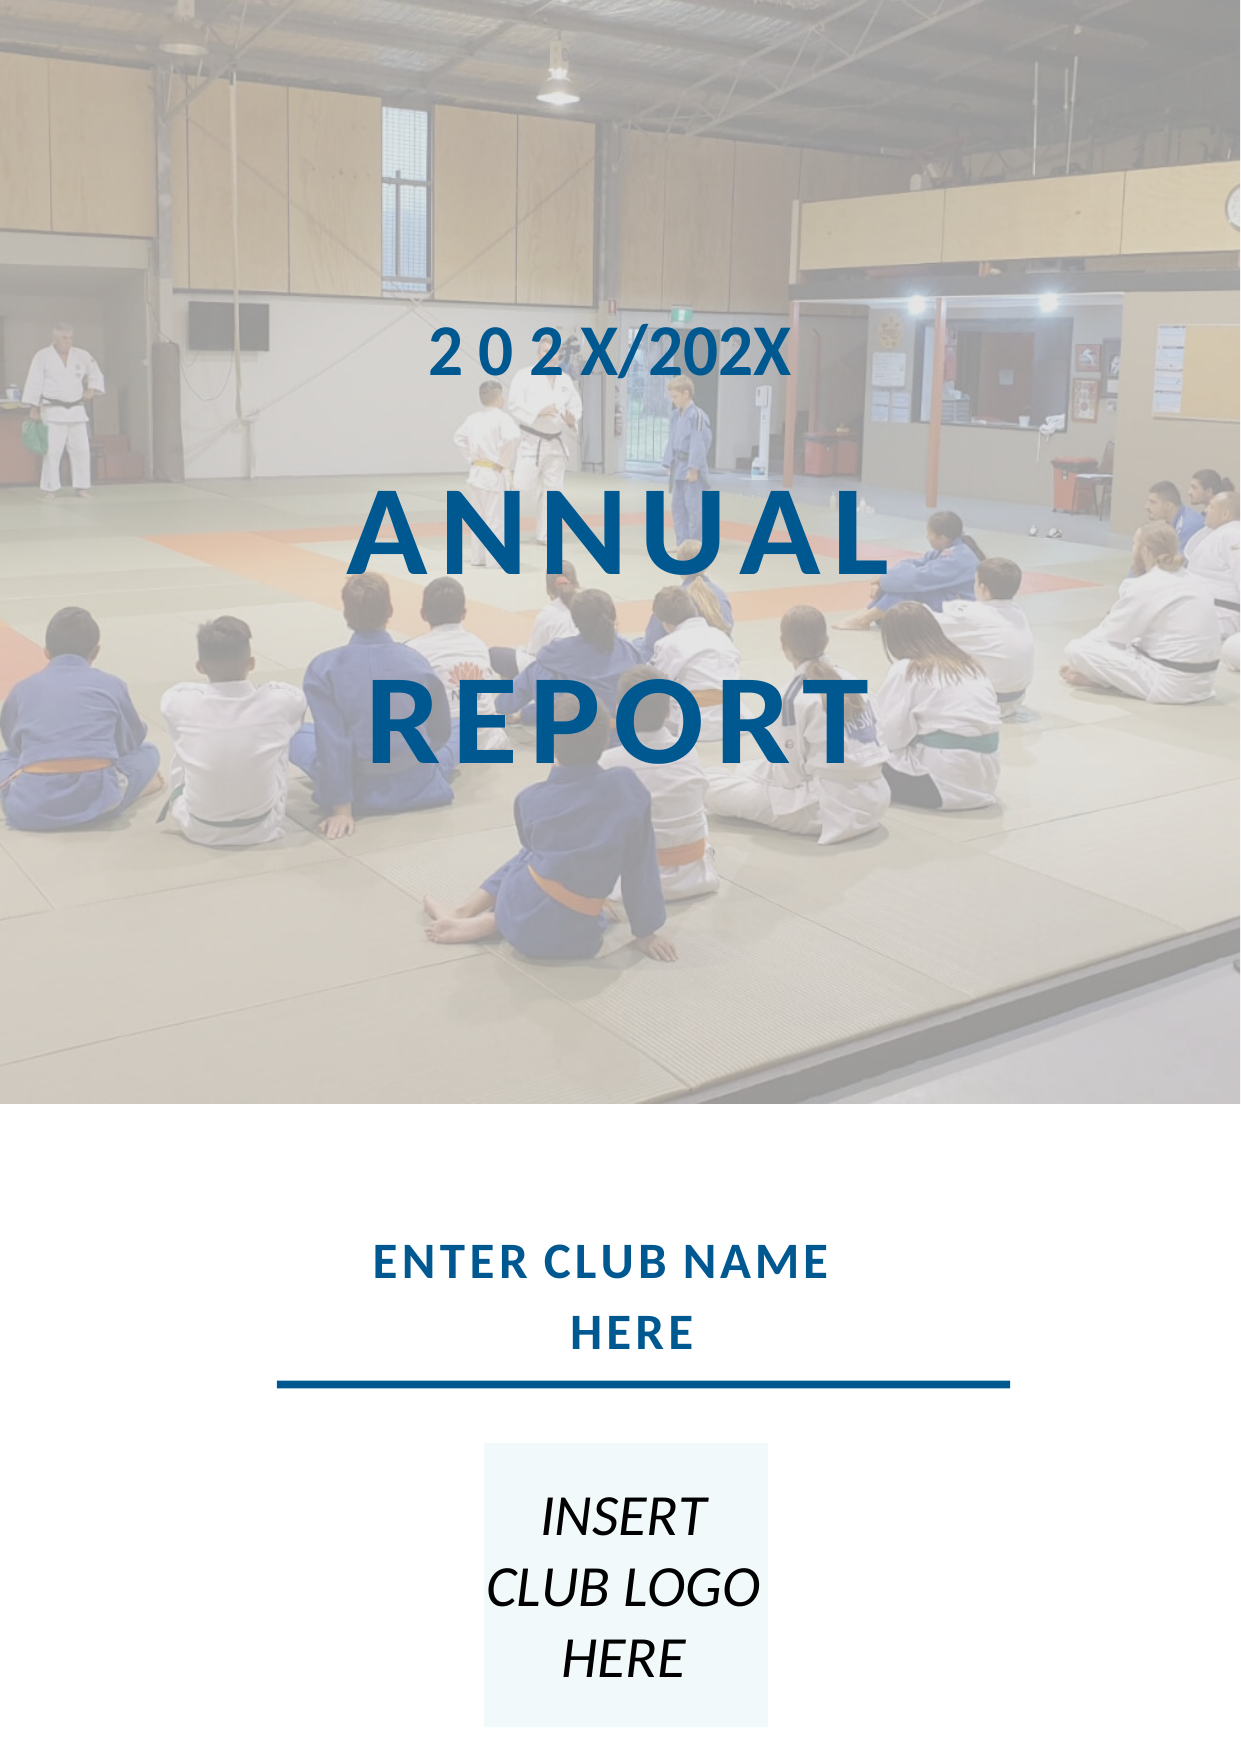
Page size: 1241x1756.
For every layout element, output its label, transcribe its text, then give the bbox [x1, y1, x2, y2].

text 2 0 2 X/202X [280, 304, 939, 393]
picture [0, 0, 1241, 1104]
title ANNUAL REPORT [297, 450, 939, 796]
text ENTER CLUB NAME HERE [372, 1228, 916, 1362]
